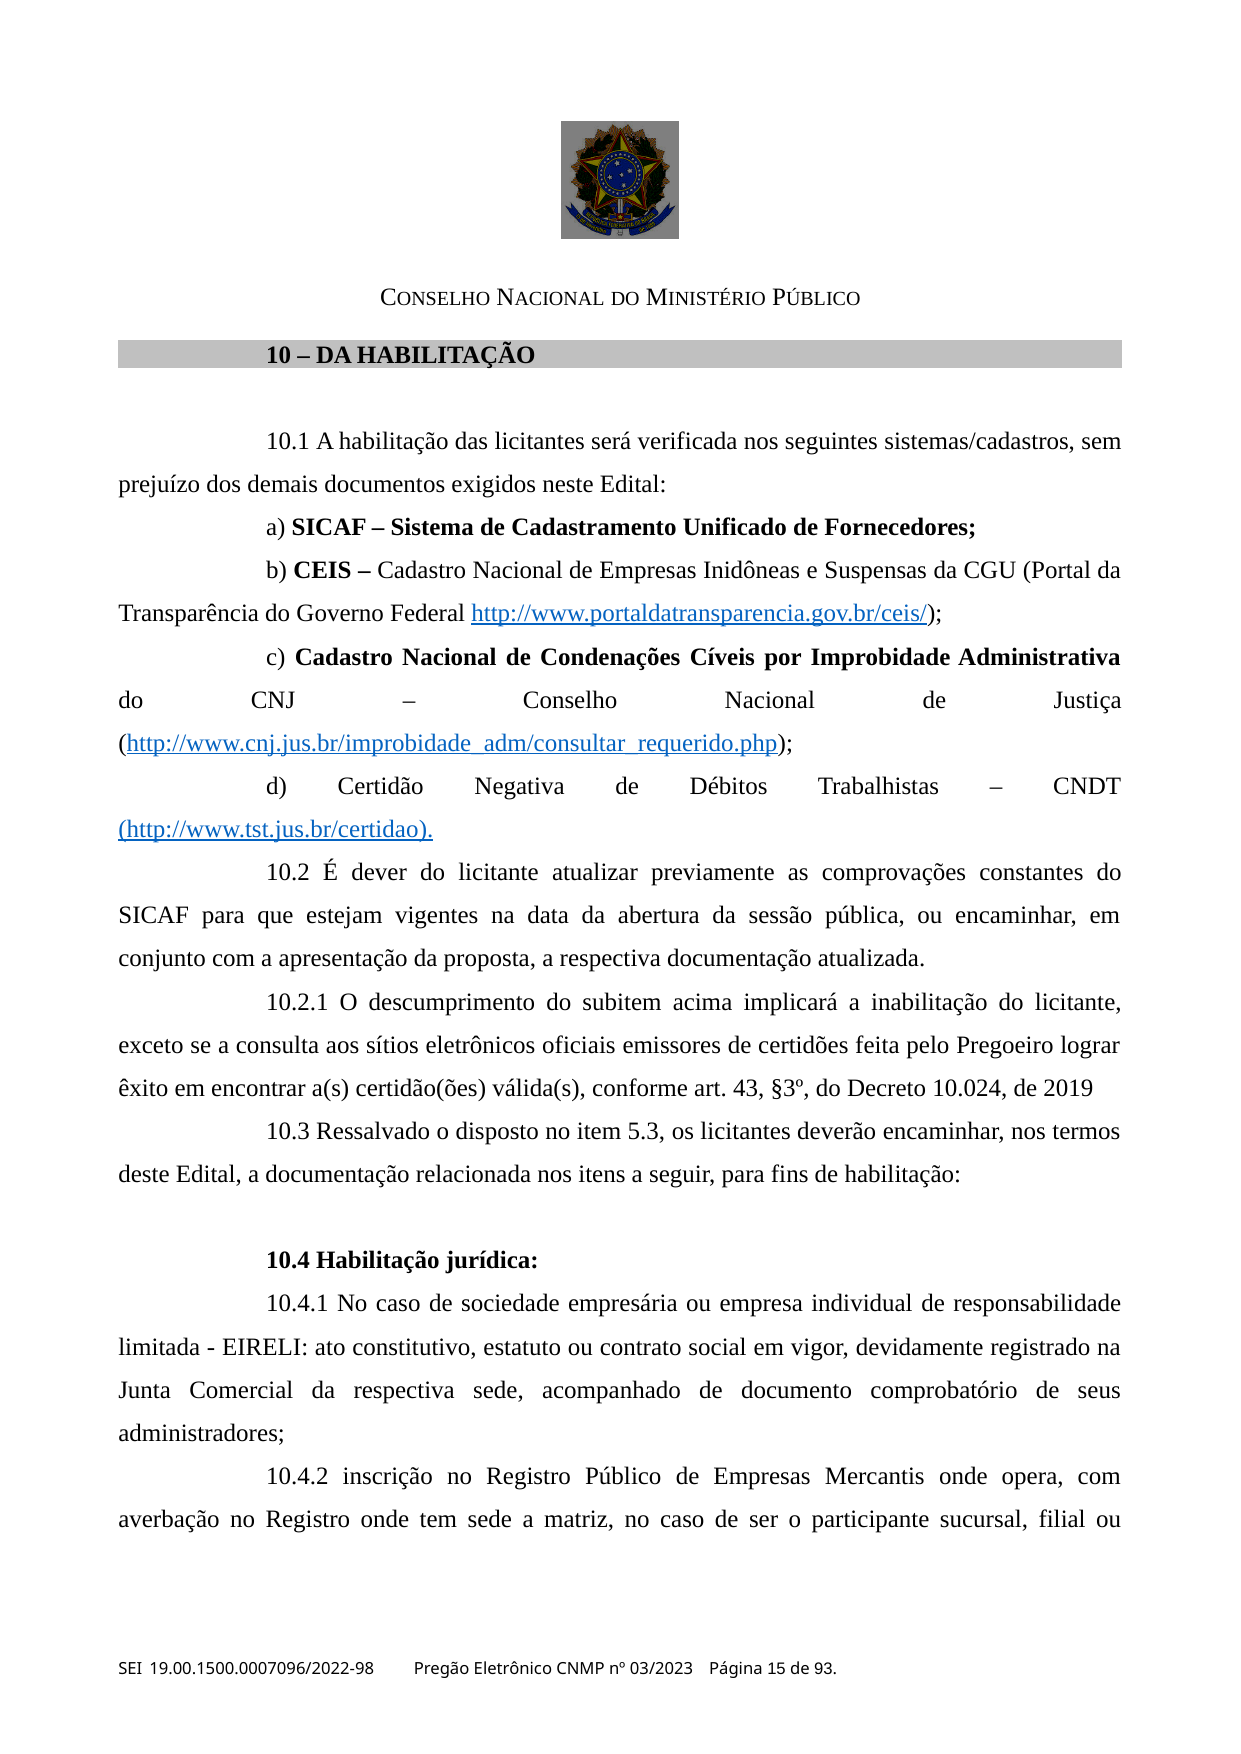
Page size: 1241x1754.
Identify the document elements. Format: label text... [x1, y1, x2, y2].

text 10.3 Ressalvado o disposto no item 5.3, os licitantes deverão encaminhar, nos termos deste Edital, a documentação relacionada nos itens a seguir, para fins de habilitação: [118, 1116, 1122, 1188]
text 10.4 Habilitação jurídica: [118, 1245, 1122, 1274]
text d) Certidão Negativa de Débitos Trabalhistas – CNDT (http://www.tst.jus.br/certidao). [118, 771, 1122, 843]
text 10.1 A habilitação das licitantes será verificada nos seguintes sistemas/cadastros, sem prejuízo dos demais documentos exigidos neste Edital: [118, 426, 1122, 498]
subtitle 10 – DA HABILITAÇÃO [118, 340, 1122, 368]
text b) CEIS – Cadastro Nacional de Empresas Inidôneas e Suspensas da CGU (Portal da Transparência do Governo Federal http://www.portaldatransparencia.gov.br/ceis/); [118, 555, 1122, 627]
text 10.4.1 No caso de sociedade empresária ou empresa individual de responsabilidade limitada - EIRELI: ato constitutivo, estatuto ou contrato social em vigor, devidamente registrado na Junta Comercial da respectiva sede, acompanhado de documento comprobatório de seus administradores; [118, 1288, 1122, 1447]
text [118, 1461, 1122, 1533]
text c) Cadastro Nacional de Condenações Cíveis por Improbidade Administrativa do CNJ – Conselho Nacional de Justiça (http://www.cnj.jus.br/improbidade_adm/consultar_requerido.php); [118, 642, 1122, 757]
text 10.2.1 O descumprimento do subitem acima implicará a inabilitação do licitante, exceto se a consulta aos sítios eletrônicos oficiais emissores de certidões feita pelo Pregoeiro lograr êxito em encontrar a(s) certidão(ões) válida(s), conforme art. 43, §3º, do Decreto 10.024, de 2019 [118, 987, 1122, 1102]
text 10.2 É dever do licitante atualizar previamente as comprovações constantes do SICAF para que estejam vigentes na data da abertura da sessão pública, ou encaminhar, em conjunto com a apresentação da proposta, a respectiva documentação atualizada. [118, 857, 1122, 972]
text a) SICAF – Sistema de Cadastramento Unificado de Fornecedores; [118, 512, 1122, 541]
